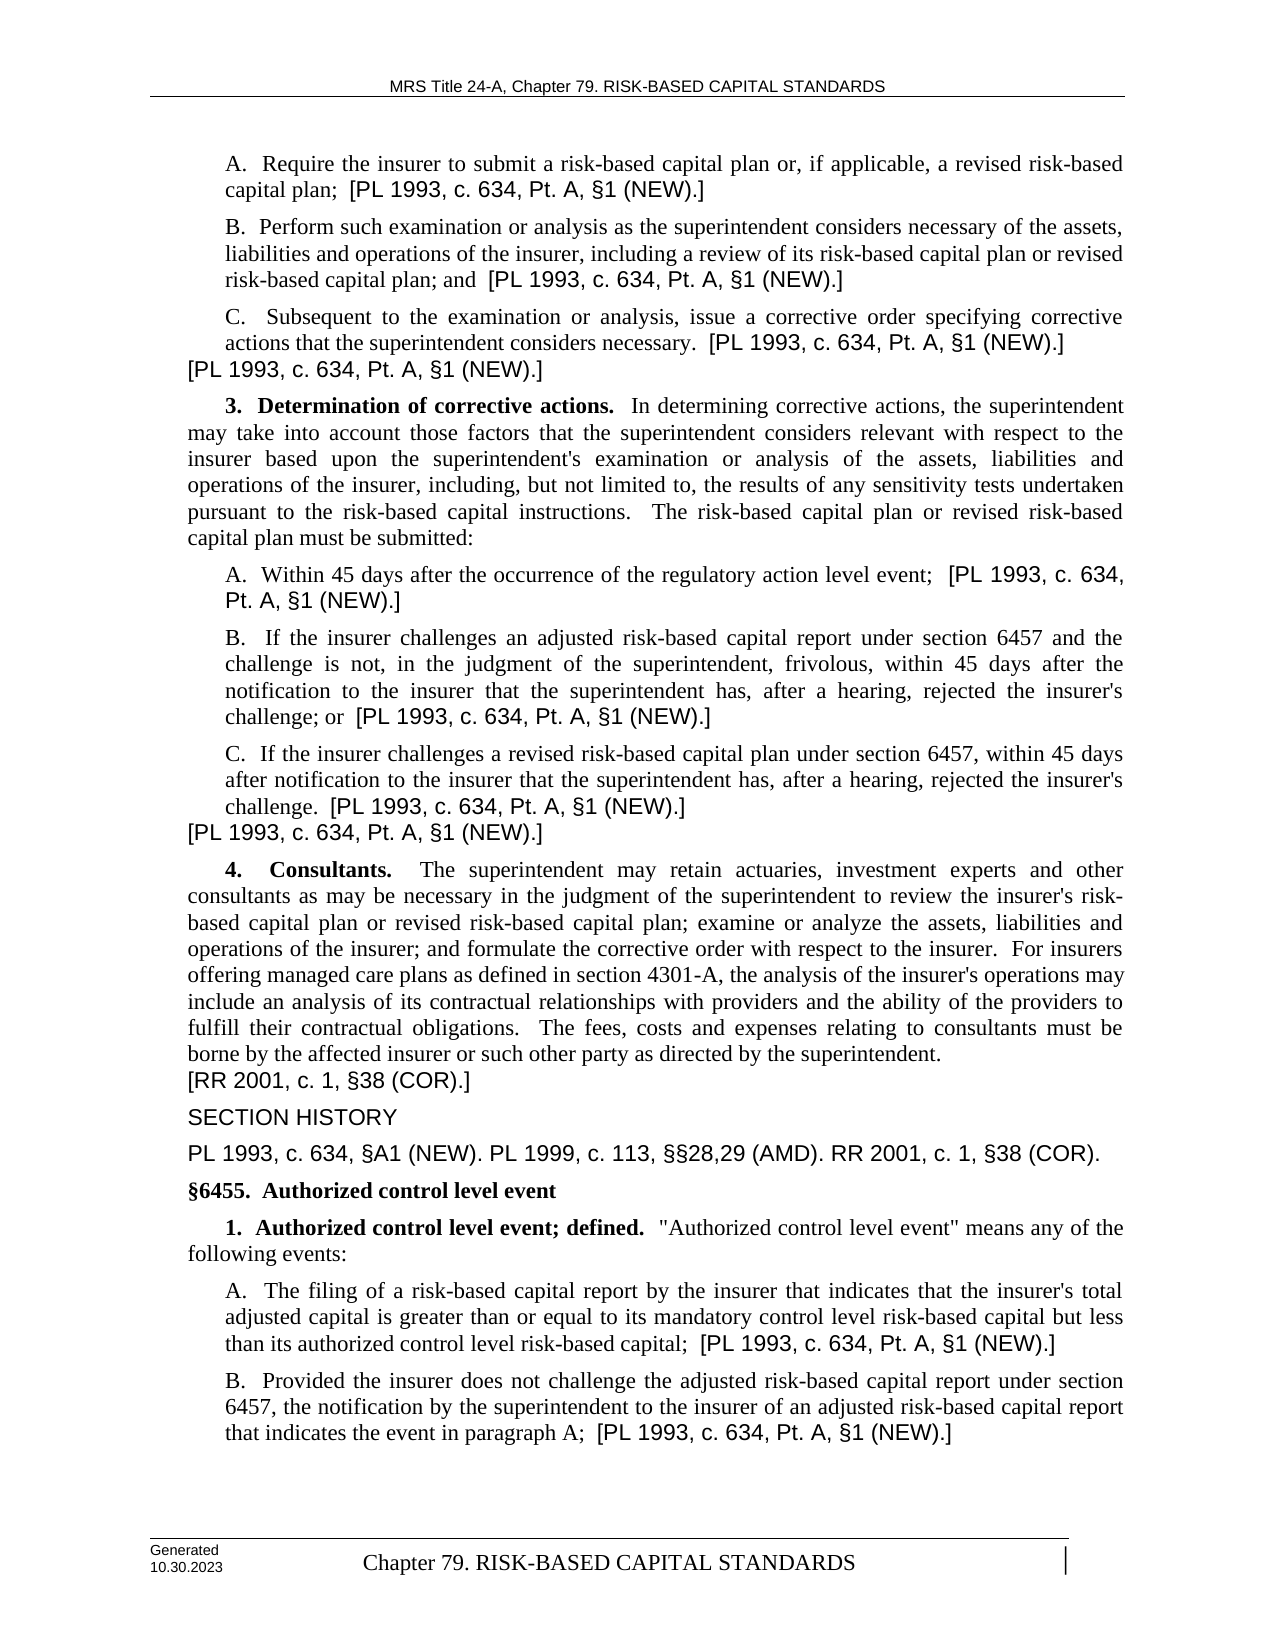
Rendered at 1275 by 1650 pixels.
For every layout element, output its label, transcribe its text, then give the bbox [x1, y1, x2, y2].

text PL 1993, c. 634, §A1 (NEW). PL 1999, c. 113, §§28,29 (AMD). RR 2001, c. 1, §38 (COR). [187, 1140, 1125, 1167]
text §6455. Authorized control level event [187, 1177, 1125, 1203]
text B. Provided the insurer does not challenge the adjusted risk-based capital report under section 6457, the notification by the superintendent to the insurer of an adjusted risk-based capital report that indicates the event in paragraph A; [PL 1993, c. 634, Pt. A, §1 (NEW).] [225, 1367, 1125, 1446]
text A. Within 45 days after the occurrence of the regulatory action level event; [PL 1993, c. 634, Pt. A, §1 (NEW).] [225, 561, 1125, 614]
text C. Subsequent to the examination or analysis, issue a corrective order specifying corrective actions that the superintendent considers necessary. [PL 1993, c. 634, Pt. A, §1 (NEW).] [225, 303, 1125, 356]
text SECTION HISTORY [187, 1104, 1125, 1130]
text [PL 1993, c. 634, Pt. A, §1 (NEW).] [187, 819, 1125, 846]
text [RR 2001, c. 1, §38 (COR).] [187, 1067, 1125, 1093]
text A. Require the insurer to submit a risk-based capital plan or, if applicable, a revised risk-based capital plan; [PL 1993, c. 634, Pt. A, §1 (NEW).] [225, 150, 1125, 203]
text B. If the insurer challenges an adjusted risk-based capital report under section 6457 and the challenge is not, in the judgment of the superintendent, frivolous, within 45 days after the notification to the insurer that the superintendent has, after a hearing, rejected the insurer's challenge; or [PL 1993, c. 634, Pt. A, §1 (NEW).] [225, 624, 1125, 730]
text [PL 1993, c. 634, Pt. A, §1 (NEW).] [187, 356, 1125, 382]
text 1. Authorized control level event; defined. "Authorized control level event" means any of the following events: [187, 1214, 1125, 1267]
text 4. Consultants. The superintendent may retain actuaries, investment experts and other consultants as may be necessary in the judgment of the superintendent to review the insurer's risk-based capital plan or revised risk-based capital plan; examine or analyze the assets, liabilities and operations of the insurer; and formulate the corrective order with respect to the insurer. For insurers offering managed care plans as defined in section 4301‑A, the analysis of the insurer's operations may include an analysis of its contractual relationships with providers and the ability of the providers to fulfill their contractual obligations. The fees, costs and expenses relating to consultants must be borne by the affected insurer or such other party as directed by the superintendent. [187, 856, 1125, 1067]
text A. The filing of a risk-based capital report by the insurer that indicates that the insurer's total adjusted capital is greater than or equal to its mandatory control level risk-based capital but less than its authorized control level risk-based capital; [PL 1993, c. 634, Pt. A, §1 (NEW).] [225, 1277, 1125, 1356]
text 3. Determination of corrective actions. In determining corrective actions, the superintendent may take into account those factors that the superintendent considers relevant with respect to the insurer based upon the superintendent's examination or analysis of the assets, liabilities and operations of the insurer, including, but not limited to, the results of any sensitivity tests undertaken pursuant to the risk-based capital instructions. The risk-based capital plan or revised risk-based capital plan must be submitted: [187, 392, 1125, 551]
text C. If the insurer challenges a revised risk-based capital plan under section 6457, within 45 days after notification to the insurer that the superintendent has, after a hearing, rejected the insurer's challenge. [PL 1993, c. 634, Pt. A, §1 (NEW).] [225, 740, 1125, 819]
text B. Perform such examination or analysis as the superintendent considers necessary of the assets, liabilities and operations of the insurer, including a review of its risk-based capital plan or revised risk-based capital plan; and [PL 1993, c. 634, Pt. A, §1 (NEW).] [225, 213, 1125, 292]
